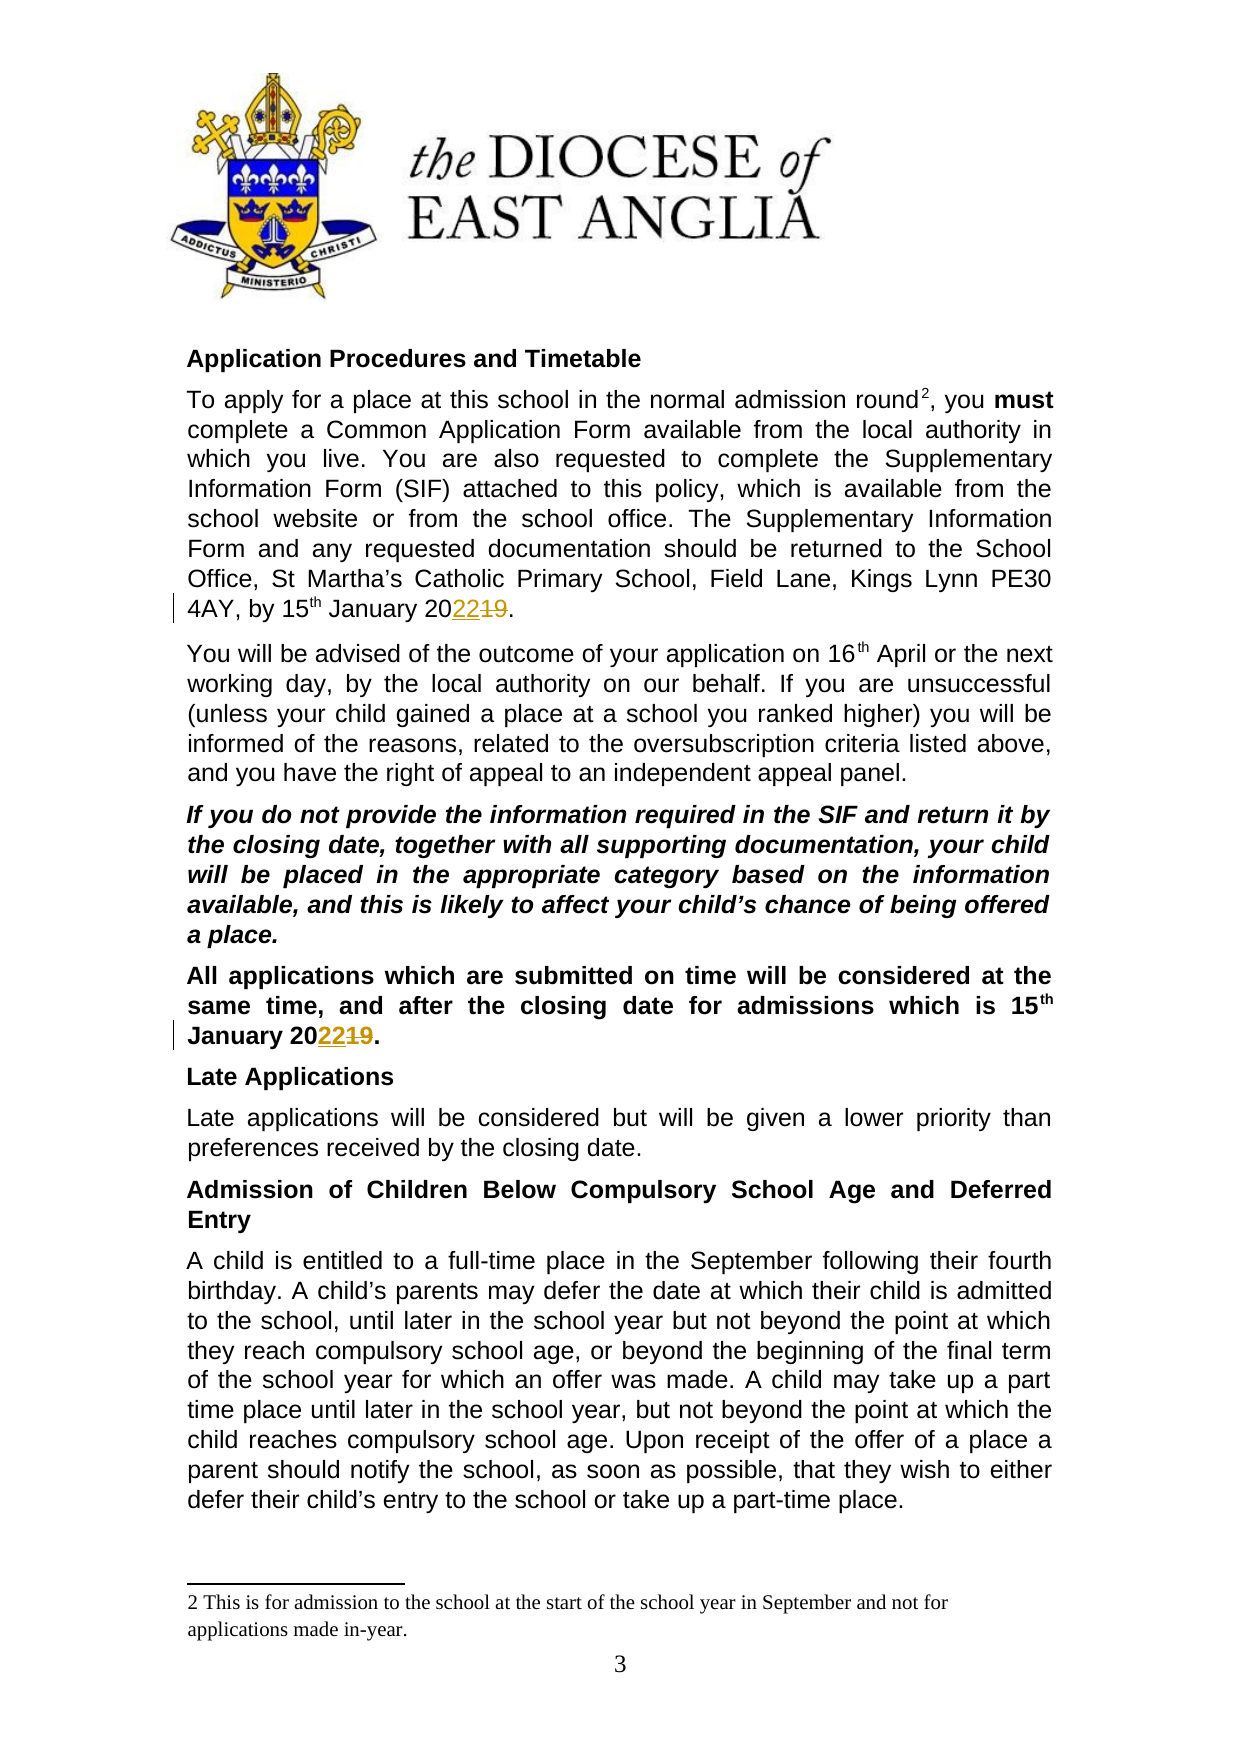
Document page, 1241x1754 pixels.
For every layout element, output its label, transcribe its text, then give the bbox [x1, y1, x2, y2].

subtitle Late Applications [186, 1062, 1053, 1091]
picture [82, 73, 964, 302]
text If you do not provide the information required in the SIF and return it by the closing date, together with all supporting documentation, your child will be placed in the appropriate category based on the information available, and this is likely to affect your child’s chance of being offered a place. [186, 800, 1053, 949]
subtitle Application Procedures and Timetable [186, 343, 1053, 372]
text Late applications will be considered but will be given a lower priority than preferences received by the closing date. [186, 1103, 1053, 1162]
text All applications which are submitted on time will be considered at the same time, and after the closing date for admissions which is 15th January 20. [186, 961, 1053, 1050]
text A child is entitled to a full-time place in the September following their fourth birthday. A child’s parents may defer the date at which their child is admitted to the school, until later in the school year but not beyond the point at which they reach compulsory school age, or beyond the beginning of the final term of the school year for which an offer was made. A child may take up a part time place until later in the school year, but not beyond the point at which the child reaches compulsory school age. Upon receipt of the offer of a place a parent should notify the school, as soon as possible, that they wish to either defer their child’s entry to the school or take up a part-time place. [186, 1246, 1053, 1514]
text To apply for a place at this school in the normal admission round, you must complete a Common Application Form available from the local authority in which you live. You are also requested to complete the Supplementary Information Form (SIF) attached to this policy, which is available from the school website or from the school office. The Supplementary Information Form and any requested documentation should be returned to the School Office, St Martha’s Catholic Primary School, Field Lane, Kings Lynn PE30 4AY, by 15th January 20. [186, 385, 1053, 623]
text You will be advised of the outcome of your application on 16th April or the next working day, by the local authority on our behalf. If you are unsuccessful (unless your child gained a place at a school you ranked higher) you will be informed of the reasons, related to the oversubscription criteria listed above, and you have the right of appeal to an independent appeal panel. [186, 639, 1053, 787]
subtitle Admission of Children Below Compulsory School Age and Deferred Entry [186, 1175, 1053, 1233]
